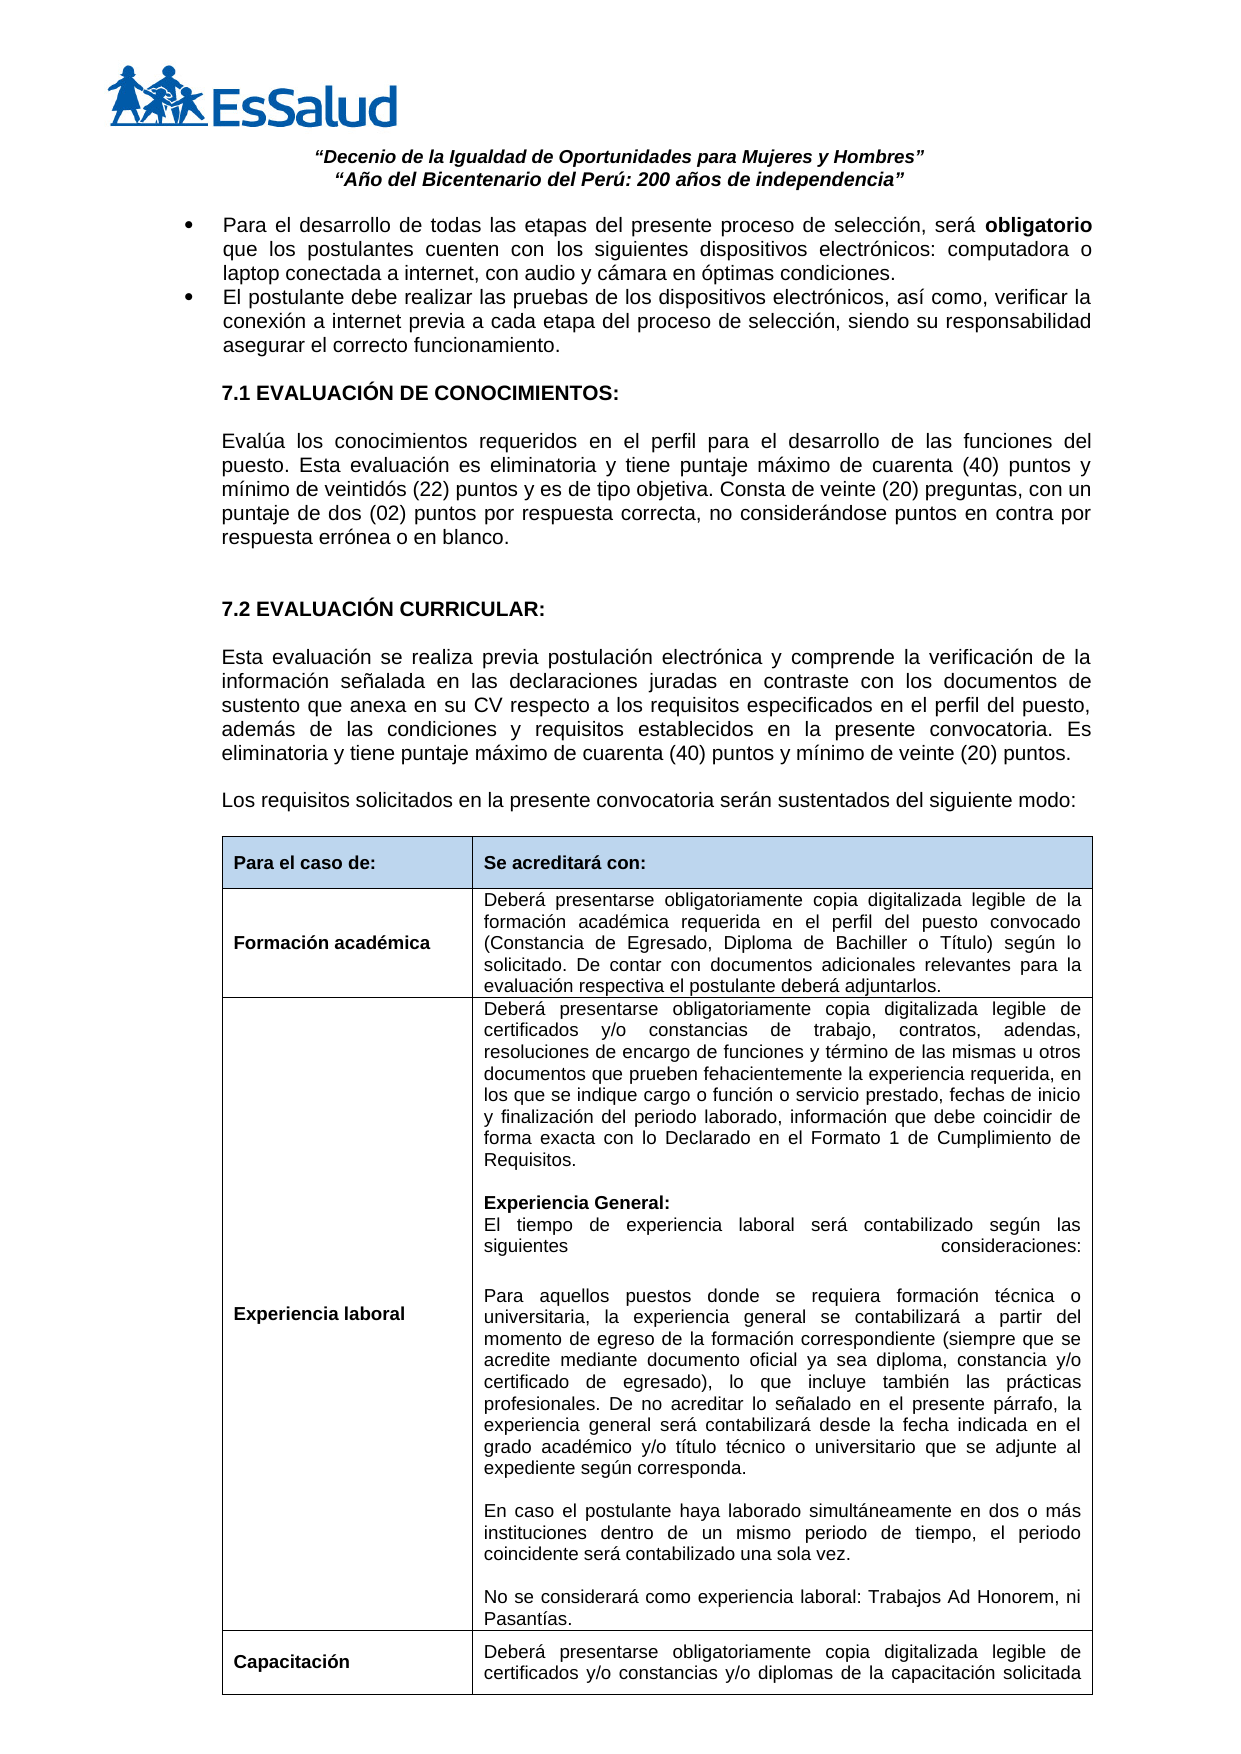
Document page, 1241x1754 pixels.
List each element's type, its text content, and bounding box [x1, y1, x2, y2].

text Esta evaluación se realiza previa postulación electrónica y comprende la verificación de la información señalada en las declaraciones juradas en contraste con los documentos de sustento que anexa en su CV respecto a los requisitos especificados en el perfil del puesto, además de las condiciones y requisitos establecidos en la presente convocatoria. Es eliminatoria y tiene puntaje máximo de cuarenta (40) puntos y mínimo de veinte (20) puntos. [221, 644, 1092, 764]
text 7.1 EVALUACIÓN DE CONOCIMIENTOS: [148, 381, 1092, 405]
text Evalúa los conocimientos requeridos en el perfil para el desarrollo de las funciones del puesto. Esta evaluación es eliminatoria y tiene puntaje máximo de cuarenta (40) puntos y mínimo de veintidós (22) puntos y es de tipo objetiva. Consta de veinte (20) preguntas, con un puntaje de dos (02) puntos por respuesta correcta, no considerándose puntos en contra por respuesta errónea o en blanco. [221, 429, 1092, 549]
text Los requisitos solicitados en la presente convocatoria serán sustentados del siguiente modo: [221, 788, 1092, 812]
list El postulante debe realizar las pruebas de los dispositivos electrónicos, así como, verificar la conexión a internet previa a cada etapa del proceso de selección, siendo su responsabilidad asegurar el correcto funcionamiento. [185, 285, 1092, 357]
table_cell Deberá presentarse obligatoriamente copia digitalizada legible de certificados y/o constancias de trabajo, contratos, adendas, resoluciones de encargo de funciones y término de las mismas u otros documentos que prueben fehacientemente la experiencia requerida, en los que se indique cargo o función o servicio prestado, fechas de inicio y finalización del periodo laborado, información que debe coincidir de forma exacta con lo Declarado en el Formato 1 de Cumplimiento de Requisitos. Experiencia General: El tiempo de experiencia laboral será contabilizado según las siguientes consideraciones: Para aquellos puestos donde se requiera formación técnica o universitaria, la experiencia general se contabilizará a partir del momento de egreso de la formación correspondiente (siempre que se acredite mediante documento oficial ya sea diploma, constancia y/o certificado de egresado), lo que incluye también las prácticas profesionales. De no acreditar lo señalado en el presente párrafo, la experiencia general será contabilizará desde la fecha indicada en el grado académico y/o título técnico o universitario que se adjunte al expediente según corresponda. En caso el postulante haya laborado simultáneamente en dos o más instituciones dentro de un mismo periodo de tiempo, el periodo coincidente será contabilizado una sola vez. No se considerará como experiencia laboral: Trabajos Ad Honorem, ni Pasantías. [473, 998, 1092, 1629]
table_cell Experiencia laboral [223, 998, 472, 1629]
table_cell Capacitación [223, 1631, 472, 1694]
table_cell Deberá presentarse obligatoriamente copia digitalizada legible de la formación académica requerida en el perfil del puesto convocado (Constancia de Egresado, Diploma de Bachiller o Título) según lo solicitado. De contar con documentos adicionales relevantes para la evaluación respectiva el postulante deberá adjuntarlos. [473, 889, 1092, 997]
picture [82, 33, 426, 157]
table_header Para el caso de: [223, 837, 472, 888]
list Para el desarrollo de todas las etapas del presente proceso de selección, será obligatorio que los postulantes cuenten con los siguientes dispositivos electrónicos: computadora o laptop conectada a internet, con audio y cámara en óptimas condiciones. [185, 213, 1092, 285]
table_header Se acreditará con: [473, 837, 1092, 888]
table_cell Formación académica [223, 889, 472, 997]
text 7.2 EVALUACIÓN CURRICULAR: [148, 597, 1092, 621]
